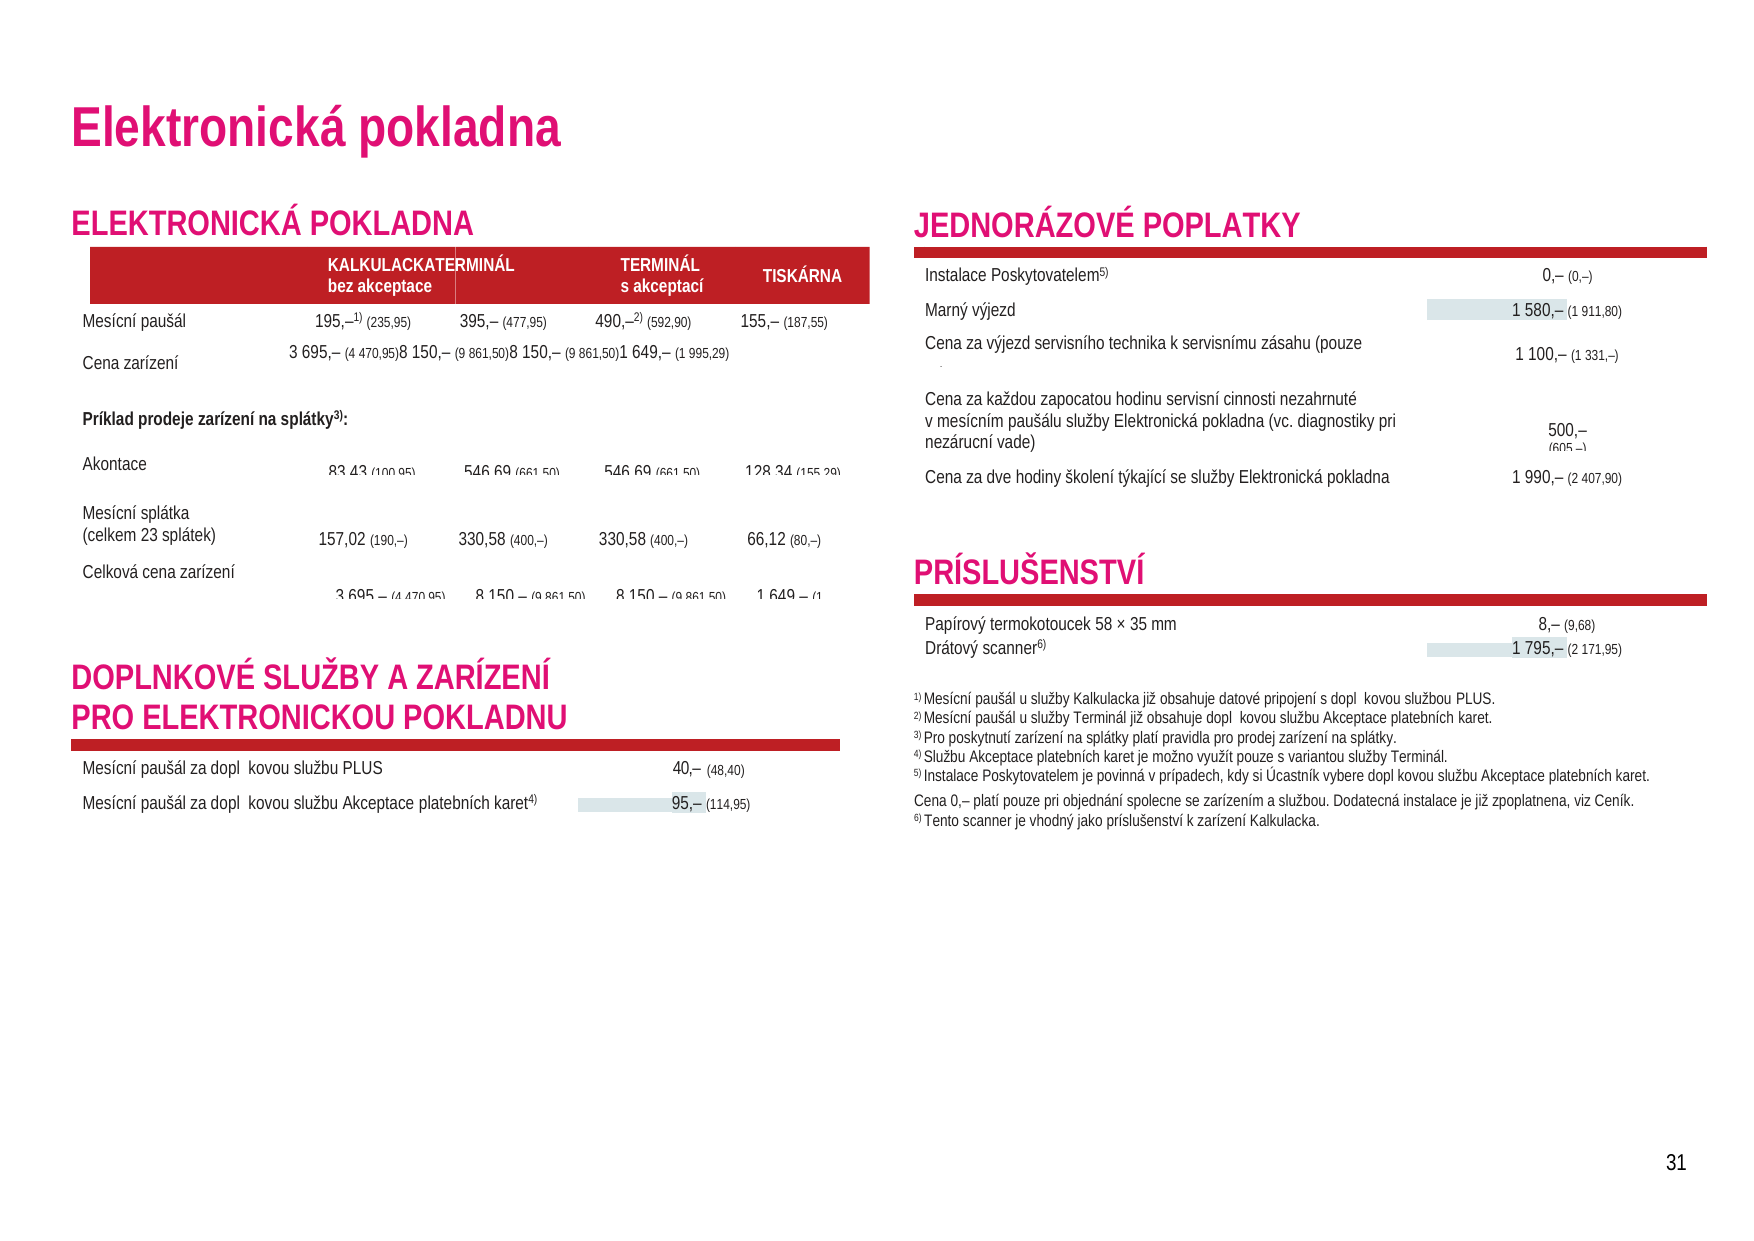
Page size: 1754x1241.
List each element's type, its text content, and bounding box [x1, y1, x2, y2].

text Príklad prodeje zarízení na splátky3): [82, 408, 832, 430]
text Cena zarízení [82, 352, 832, 373]
text Instalace Poskytovatelem5) 0,– (0,–) [925, 264, 1718, 286]
text Papírový termokotoucek 58 × 35 mm 8,– (9,68) [925, 612, 1718, 634]
text 2) Mesícní paušál u služby Terminál již obsahuje dopl kovou službu Akceptace platebních karet. [913, 708, 1718, 727]
subtitle PRÍSLUŠENSTVÍ [914, 552, 1718, 592]
text Mesícní splátka (celkem 23 splátek) [82, 502, 218, 545]
text 1) Mesícní paušál u služby Kalkulacka již obsahuje datové pripojení s dopl kovou službou PLUS. [913, 689, 1718, 708]
text Mesícní paušál 195,–1) (235,95) 395,– (477,95) 490,–2) (592,90) 155,– (187,55) [82, 310, 832, 332]
text Akontace [82, 452, 832, 474]
text 3) Pro poskytnutí zarízení na splátky platí pravidla pro prodej zarízení na splátky. [913, 727, 1718, 747]
text 4) Službu Akceptace platebních karet je možno využít pouze s variantou služby Terminál. [913, 747, 1718, 766]
subtitle DOPLNKOVÉ SLUŽBY A ZARÍZENÍ PRO ELEKTRONICKOU POKLADNU [71, 656, 570, 737]
subtitle JEDNORÁZOVÉ POPLATKY [914, 204, 1718, 244]
text Mesícní paušál za dopl kovou službu PLUS 40,– [82, 757, 702, 779]
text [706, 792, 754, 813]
text Mesícní paušál za dopl kovou službu Akceptace platebních karet4) 95,– (114,95) [82, 792, 672, 813]
text Celková cena zarízení [82, 561, 239, 583]
text Cena za každou zapocatou hodinu servisní cinnosti nezahrnuté [925, 388, 1718, 410]
text Marný výjezd 1 580,– (1 911,80) [925, 298, 1718, 320]
text Cena za výjezd servisního technika k servisnímu zásahu (pouze 1 100,– (1 331,–) [925, 332, 1718, 364]
text v mesícním paušálu služby Elektronická pokladna (vc. diagnostiky pri nezárucní vade) [925, 410, 1461, 453]
text 157,02 (190,–) 330,58 (400,–) 330,58 (400,–) 66,12 (80,–) [318, 528, 825, 549]
text Cena za dve hodiny školení týkající se služby Elektronická pokladna 1 990,– (2 407,90) [925, 466, 1718, 487]
text (48,40) [707, 761, 748, 778]
subtitle ELEKTRONICKÁ POKLADNA [71, 202, 832, 242]
subtitle Elektronická pokladna [71, 94, 832, 158]
text Cena 0,– platí pouze pri objednání spolecne se zarízením a službou. Dodatecná instalace je již zpoplatnena, viz Ceník. [914, 792, 1718, 811]
text 5) Instalace Poskytovatelem je povinná v prípadech, kdy si Úcastník vybere dopl kovou službu Akceptace platebních karet. [913, 766, 1718, 785]
text 6) Tento scanner je vhodný jako príslušenství k zarízení Kalkulacka. [914, 811, 1718, 830]
